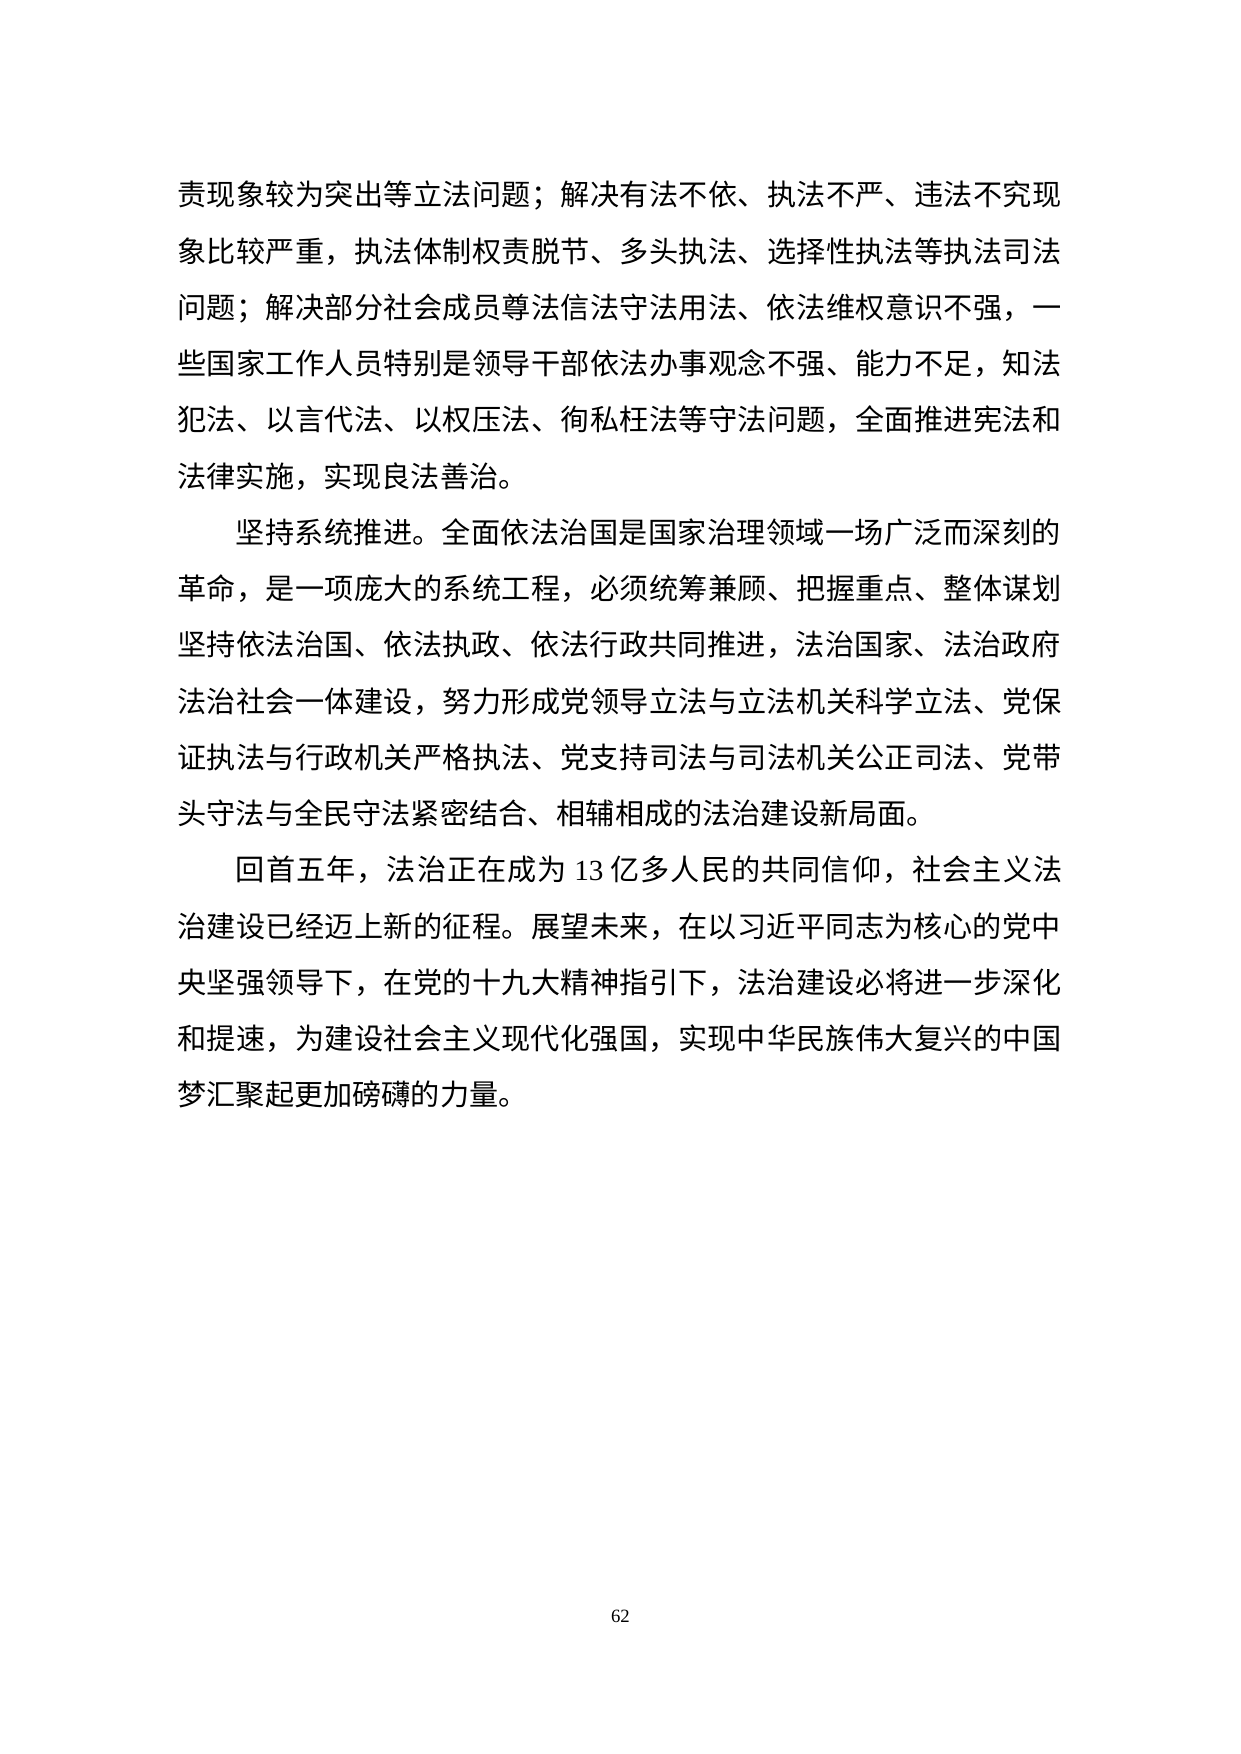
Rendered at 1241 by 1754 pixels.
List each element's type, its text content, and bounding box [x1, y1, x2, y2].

text 坚持系统推进。全面依法治国是国家治理领域一场广泛而深刻的革命，是一项庞大的系统工程，必须统筹兼顾、把握重点、整体谋划。坚持依法治国、依法执政、依法行政共同推进，法治国家、法治政府、法治社会一体建设，努力形成党领导立法与立法机关科学立法、党保证执法与行政机关严格执法、党支持司法与司法机关公正司法、党带头守法与全民守法紧密结合、相辅相成的法治建设新局面。 [177, 502, 1063, 840]
text 回首五年，法治正在成为13亿多人民的共同信仰，社会主义法治建设已经迈上新的征程。展望未来，在以习近平同志为核心的党中央坚强领导下，在党的十九大精神指引下，法治建设必将进一步深化和提速，为建设社会主义现代化强国，实现中华民族伟大复兴的中国梦汇聚起更加磅礴的力量。 [177, 840, 1063, 1121]
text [177, 165, 1063, 502]
